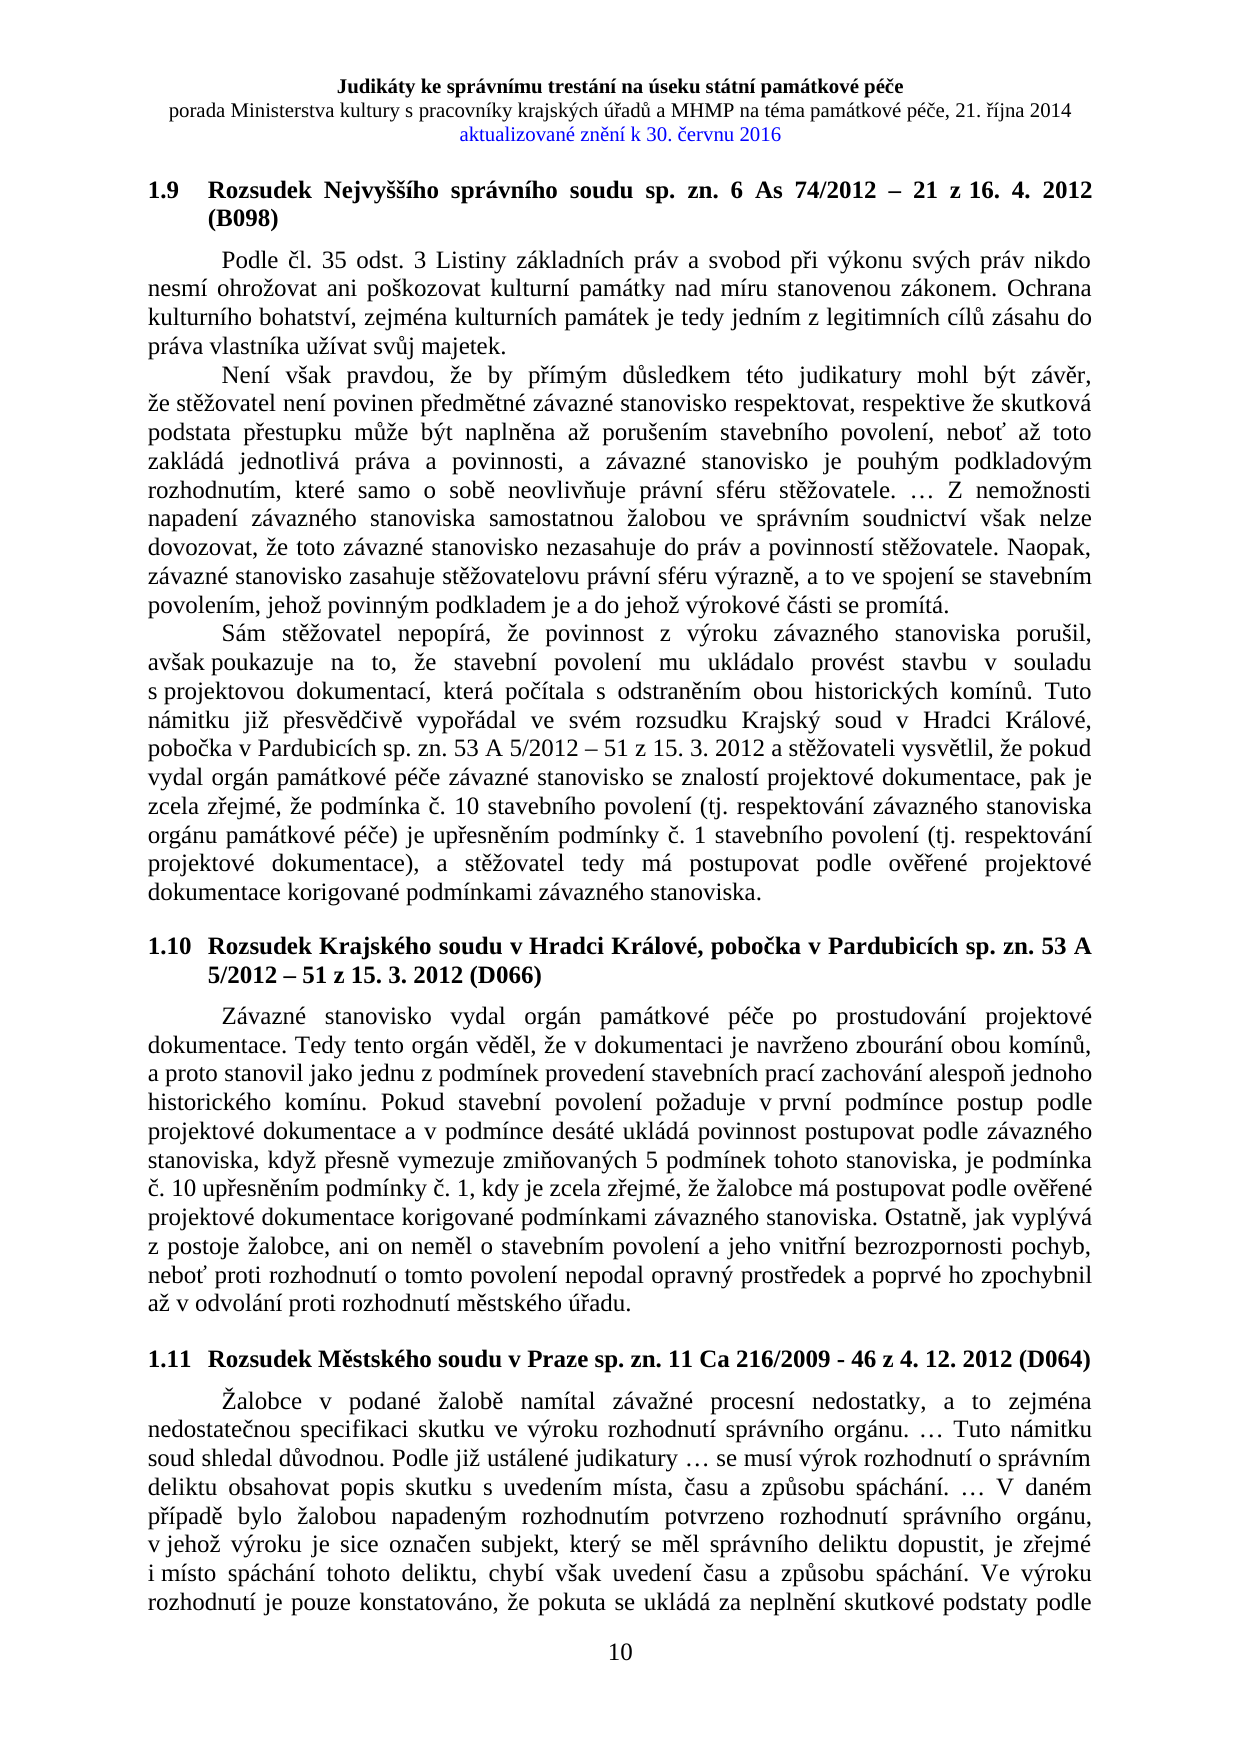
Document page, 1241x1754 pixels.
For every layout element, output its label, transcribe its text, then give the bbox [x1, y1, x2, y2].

subtitle Rozsudek Městského soudu v Praze sp. zn. 11 Ca 216/2009 - 46 z 4. 12. 2012 (D064) [148, 1344, 1093, 1373]
text Závazné stanovisko vydal orgán památkové péče po prostudování projektové dokumentace. Tedy tento orgán věděl, že v dokumentaci je navrženo zbourání obou komínů, a proto stanovil jako jednu z podmínek provedení stavebních prací zachování alespoň jednoho historického komínu. Pokud stavební povolení požaduje v první podmínce postup podle projektové dokumentace a v podmínce desáté ukládá povinnost postupovat podle závazného stanoviska, když přesně vymezuje zmiňovaných 5 podmínek tohoto stanoviska, je podmínka č. 10 upřesněním podmínky č. 1, kdy je zcela zřejmé, že žalobce má postupovat podle ověřené projektové dokumentace korigované podmínkami závazného stanoviska. Ostatně, jak vyplývá z postoje žalobce, ani on neměl o stavebním povolení a jeho vnitřní bezrozpornosti pochyb, neboť proti rozhodnutí o tomto povolení nepodal opravný prostředek a poprvé ho zpochybnil až v odvolání proti rozhodnutí městského úřadu. [148, 1001, 1093, 1317]
subtitle Rozsudek Krajského soudu v Hradci Králové, pobočka v Pardubicích sp. zn. 53 A 5/2012 – 51 z 15. 3. 2012 (D066) [148, 931, 1093, 988]
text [148, 1386, 1093, 1616]
text Není však pravdou, že by přímým důsledkem této judikatury mohl být závěr, že stěžovatel není povinen předmětné závazné stanovisko respektovat, respektive že skutková podstata přestupku může být naplněna až porušením stavebního povolení, neboť až toto zakládá jednotlivá práva a povinnosti, a závazné stanovisko je pouhým podkladovým rozhodnutím, které samo o sobě neovlivňuje právní sféru stěžovatele. … Z nemožnosti napadení závazného stanoviska samostatnou žalobou ve správním soudnictví však nelze dovozovat, že toto závazné stanovisko nezasahuje do práv a povinností stěžovatele. Naopak, závazné stanovisko zasahuje stěžovatelovu právní sféru výrazně, a to ve spojení se stavebním povolením, jehož povinným podkladem je a do jehož výrokové části se promítá. [148, 360, 1093, 618]
text Sám stěžovatel nepopírá, že povinnost z výroku závazného stanoviska porušil, avšak poukazuje na to, že stavební povolení mu ukládalo provést stavbu v souladu s projektovou dokumentací, která počítala s odstraněním obou historických komínů. Tuto námitku již přesvědčivě vypořádal ve svém rozsudku Krajský soud v Hradci Králové, pobočka v Pardubicích sp. zn. 53 A 5/2012 – 51 z 15. 3. 2012 a stěžovateli vysvětlil, že pokud vydal orgán památkové péče závazné stanovisko se znalostí projektové dokumentace, pak je zcela zřejmé, že podmínka č. 10 stavebního povolení (tj. respektování závazného stanoviska orgánu památkové péče) je upřesněním podmínky č. 1 stavebního povolení (tj. respektování projektové dokumentace), a stěžovatel tedy má postupovat podle ověřené projektové dokumentace korigované podmínkami závazného stanoviska. [148, 618, 1093, 906]
subtitle Rozsudek Nejvyššího správního soudu sp. zn. 6 As 74/2012 – 21 z 16. 4. 2012 (B098) [148, 175, 1093, 232]
text Podle čl. 35 odst. 3 Listiny základních práv a svobod při výkonu svých práv nikdo nesmí ohrožovat ani poškozovat kulturní památky nad míru stanovenou zákonem. Ochrana kulturního bohatství, zejména kulturních památek je tedy jedním z legitimních cílů zásahu do práva vlastníka užívat svůj majetek. [148, 245, 1093, 360]
